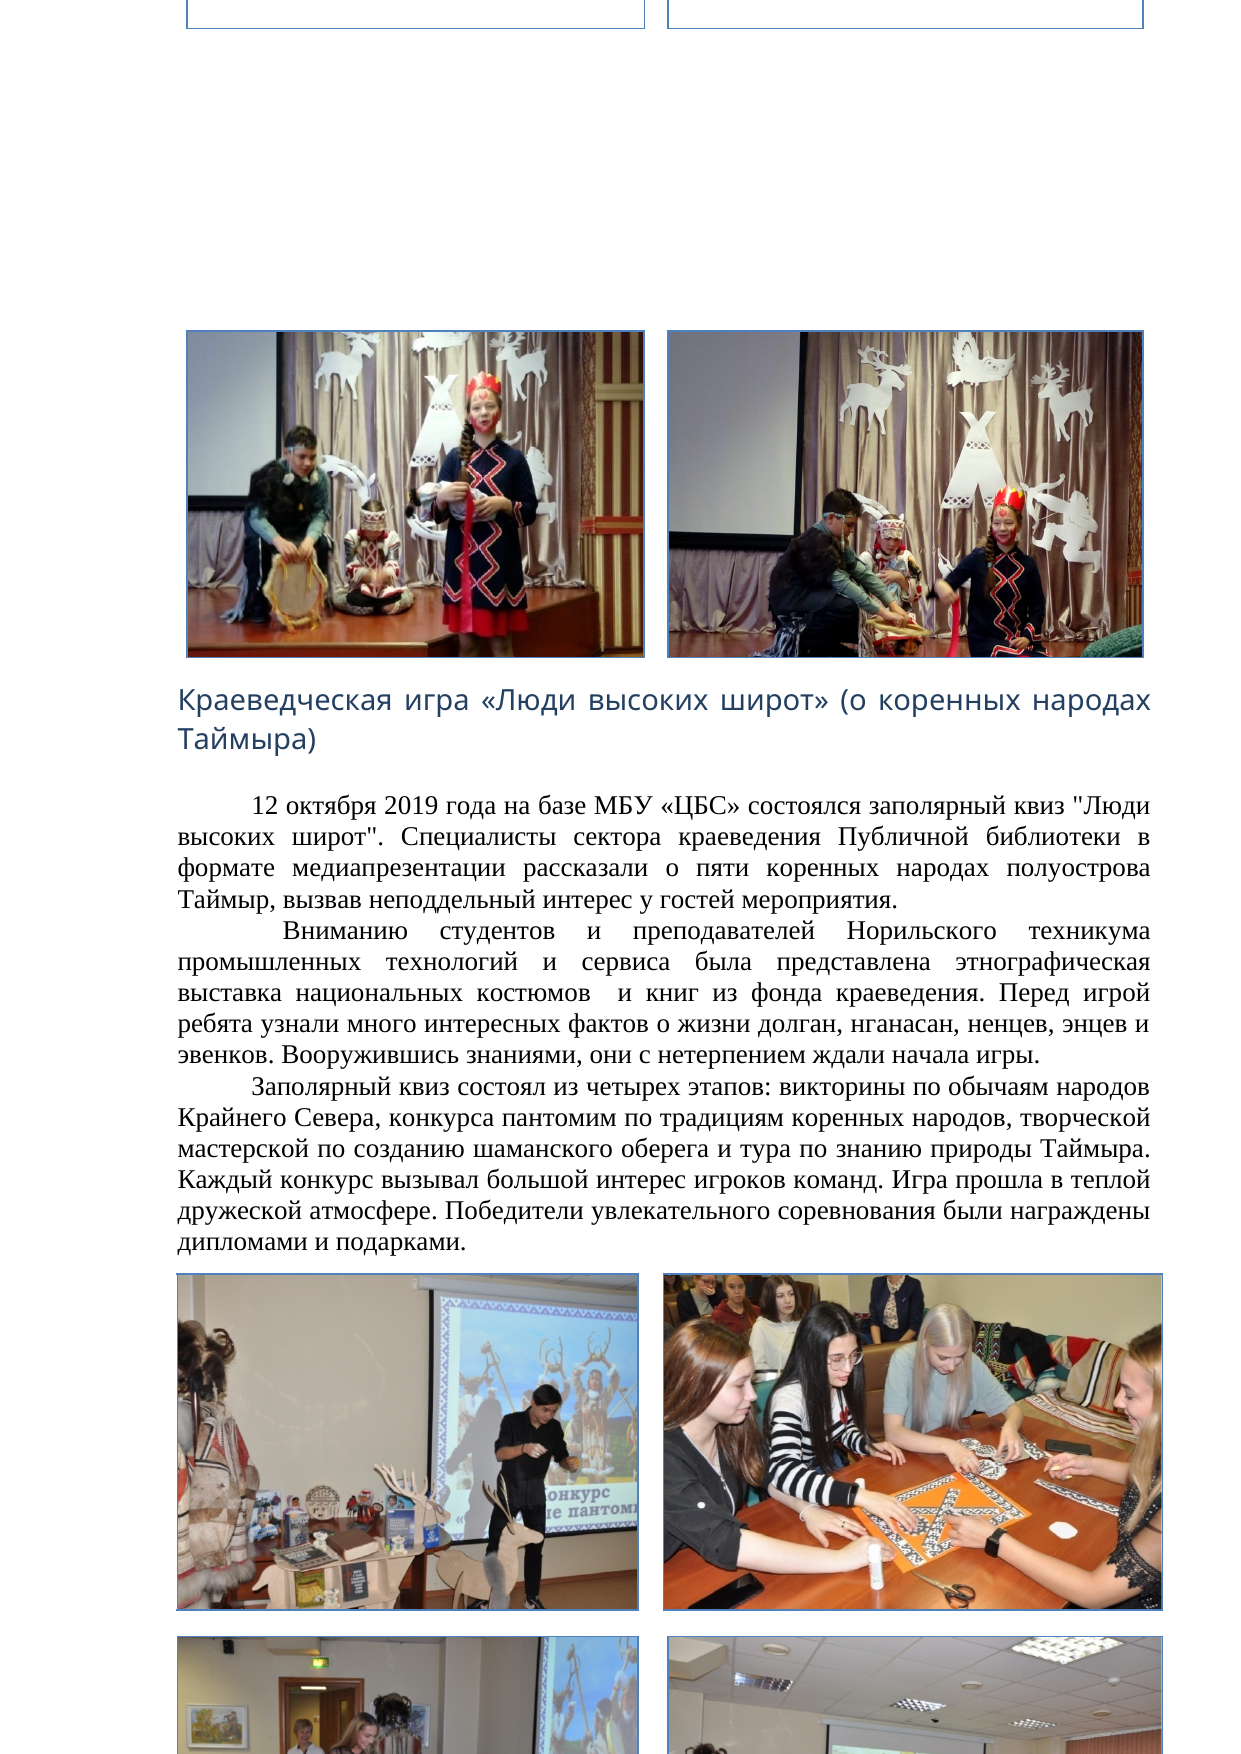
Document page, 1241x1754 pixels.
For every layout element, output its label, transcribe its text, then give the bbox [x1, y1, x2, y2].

picture [669, 1637, 1162, 1754]
text Вниманию студентов и преподавателей Норильского техникума промышленных технологий и сервиса была представлена этнографическая выставка национальных костюмов и книг из фонда краеведения. Перед игрой ребята узнали много интересных фактов о жизни долган, нганасан, ненцев, энцев и эвенков. Вооружившись знаниями, они с нетерпением ждали начала игры. [177, 914, 1152, 1069]
text Краеведческая игра «Люди высоких широт» (о коренных народах Таймыра) [177, 679, 1152, 758]
text Заполярный квиз состоял из четырех этапов: викторины по обычаям народов Крайнего Севера, конкурса пантомим по традициям коренных народов, творческой мастерской по созданию шаманского оберега и тура по знанию природы Таймыра. Каждый конкурс вызывал большой интерес игроков команд. Игра прошла в теплой дружеской атмосфере. Победители увлекательного соревнования были награждены дипломами и подарками. [177, 1069, 1152, 1256]
picture [178, 1275, 637, 1609]
picture [188, 332, 643, 657]
text 12 октября 2019 года на базе МБУ «ЦБС» состоялся заполярный квиз "Люди высоких широт". Специалисты сектора краеведения Публичной библиотеки в формате медиапрезентации рассказали о пяти коренных народах полуострова Таймыр, вызвав неподдельный интерес у гостей мероприятия. [177, 789, 1152, 914]
picture [669, 332, 1142, 657]
picture [178, 1637, 637, 1754]
picture [664, 1275, 1162, 1609]
